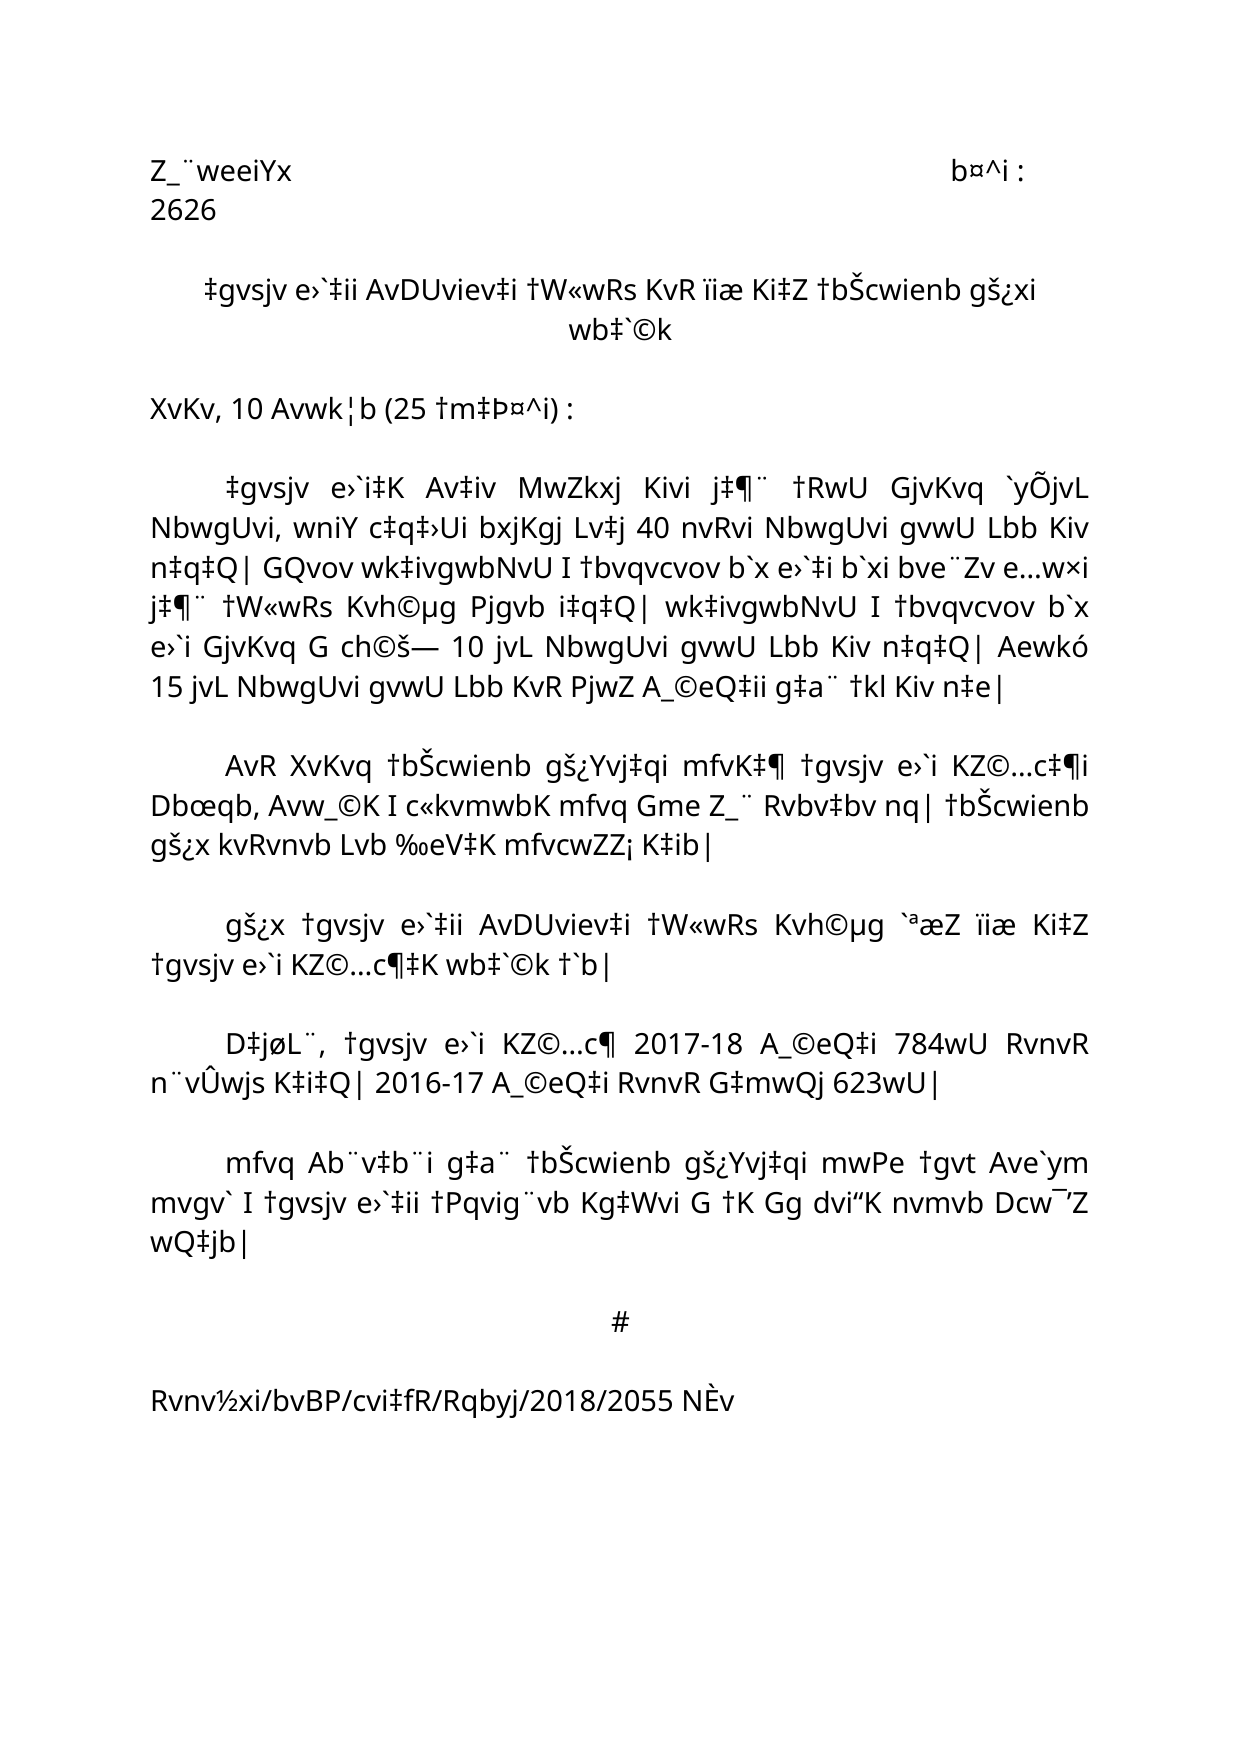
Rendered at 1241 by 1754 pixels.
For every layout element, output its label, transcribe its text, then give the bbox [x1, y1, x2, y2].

text # [150, 1301, 1090, 1341]
text Z_¨weeiYx b¤^i : 2626 [150, 150, 1090, 229]
text ‡gvsjv e›`‡ii AvDUviev‡i †W«wRs KvR ïiæ Ki‡Z †bŠcwienb gš¿xi wb‡`©k [150, 269, 1090, 348]
text XvKv, 10 Avwk¦b (25 †m‡Þ¤^i) : [150, 388, 1090, 428]
text ‡gvsjv e›`i‡K Av‡iv MwZkxj Kivi j‡¶¨ †RwU GjvKvq `yÕjvL NbwgUvi, wniY c‡q‡›Ui bxjKgj Lv‡j 40 nvRvi NbwgUvi gvwU Lbb Kiv n‡q‡Q| GQvov wk‡ivgwbNvU I †bvqvcvov b`x e›`‡i b`xi bve¨Zv e…w×i j‡¶¨ †W«wRs Kvh©µg Pjgvb i‡q‡Q| wk‡ivgwbNvU I †bvqvcvov b`x e›`i GjvKvq G ch©š— 10 jvL NbwgUvi gvwU Lbb Kiv n‡q‡Q| Aewkó 15 jvL NbwgUvi gvwU Lbb KvR PjwZ A_©eQ‡ii g‡a¨ †kl Kiv n‡e| [150, 467, 1090, 706]
text gš¿x †gvsjv e›`‡ii AvDUviev‡i †W«wRs Kvh©µg `ªæZ ïiæ Ki‡Z †gvsjv e›`i KZ©…c¶‡K wb‡`©k †`b| [150, 904, 1090, 983]
text AvR XvKvq †bŠcwienb gš¿Yvj‡qi mfvK‡¶ †gvsjv e›`i KZ©…c‡¶i Dbœqb, Avw_©K I c«kvmwbK mfvq Gme Z_¨ Rvbv‡bv nq| †bŠcwienb gš¿x kvRvnvb Lvb ‰eV‡K mfvcwZZ¡ K‡ib| [150, 745, 1090, 864]
text Rvnv½xi/bvBP/cvi‡fR/Rqbyj/2018/2055 NÈv [150, 1380, 1090, 1420]
text mfvq Ab¨v‡b¨i g‡a¨ †bŠcwienb gš¿Yvj‡qi mwPe †gvt Ave`ym mvgv` I †gvsjv e›`‡ii †Pqvig¨vb Kg‡Wvi G †K Gg dvi“K nvmvb Dcw¯’Z wQ‡jb| [150, 1142, 1090, 1261]
text D‡jøL¨, †gvsjv e›`i KZ©…c¶ 2017-18 A_©eQ‡i 784wU RvnvR n¨vÛwjs K‡i‡Q| 2016-17 A_©eQ‡i RvnvR G‡mwQj 623wU| [150, 1023, 1090, 1102]
